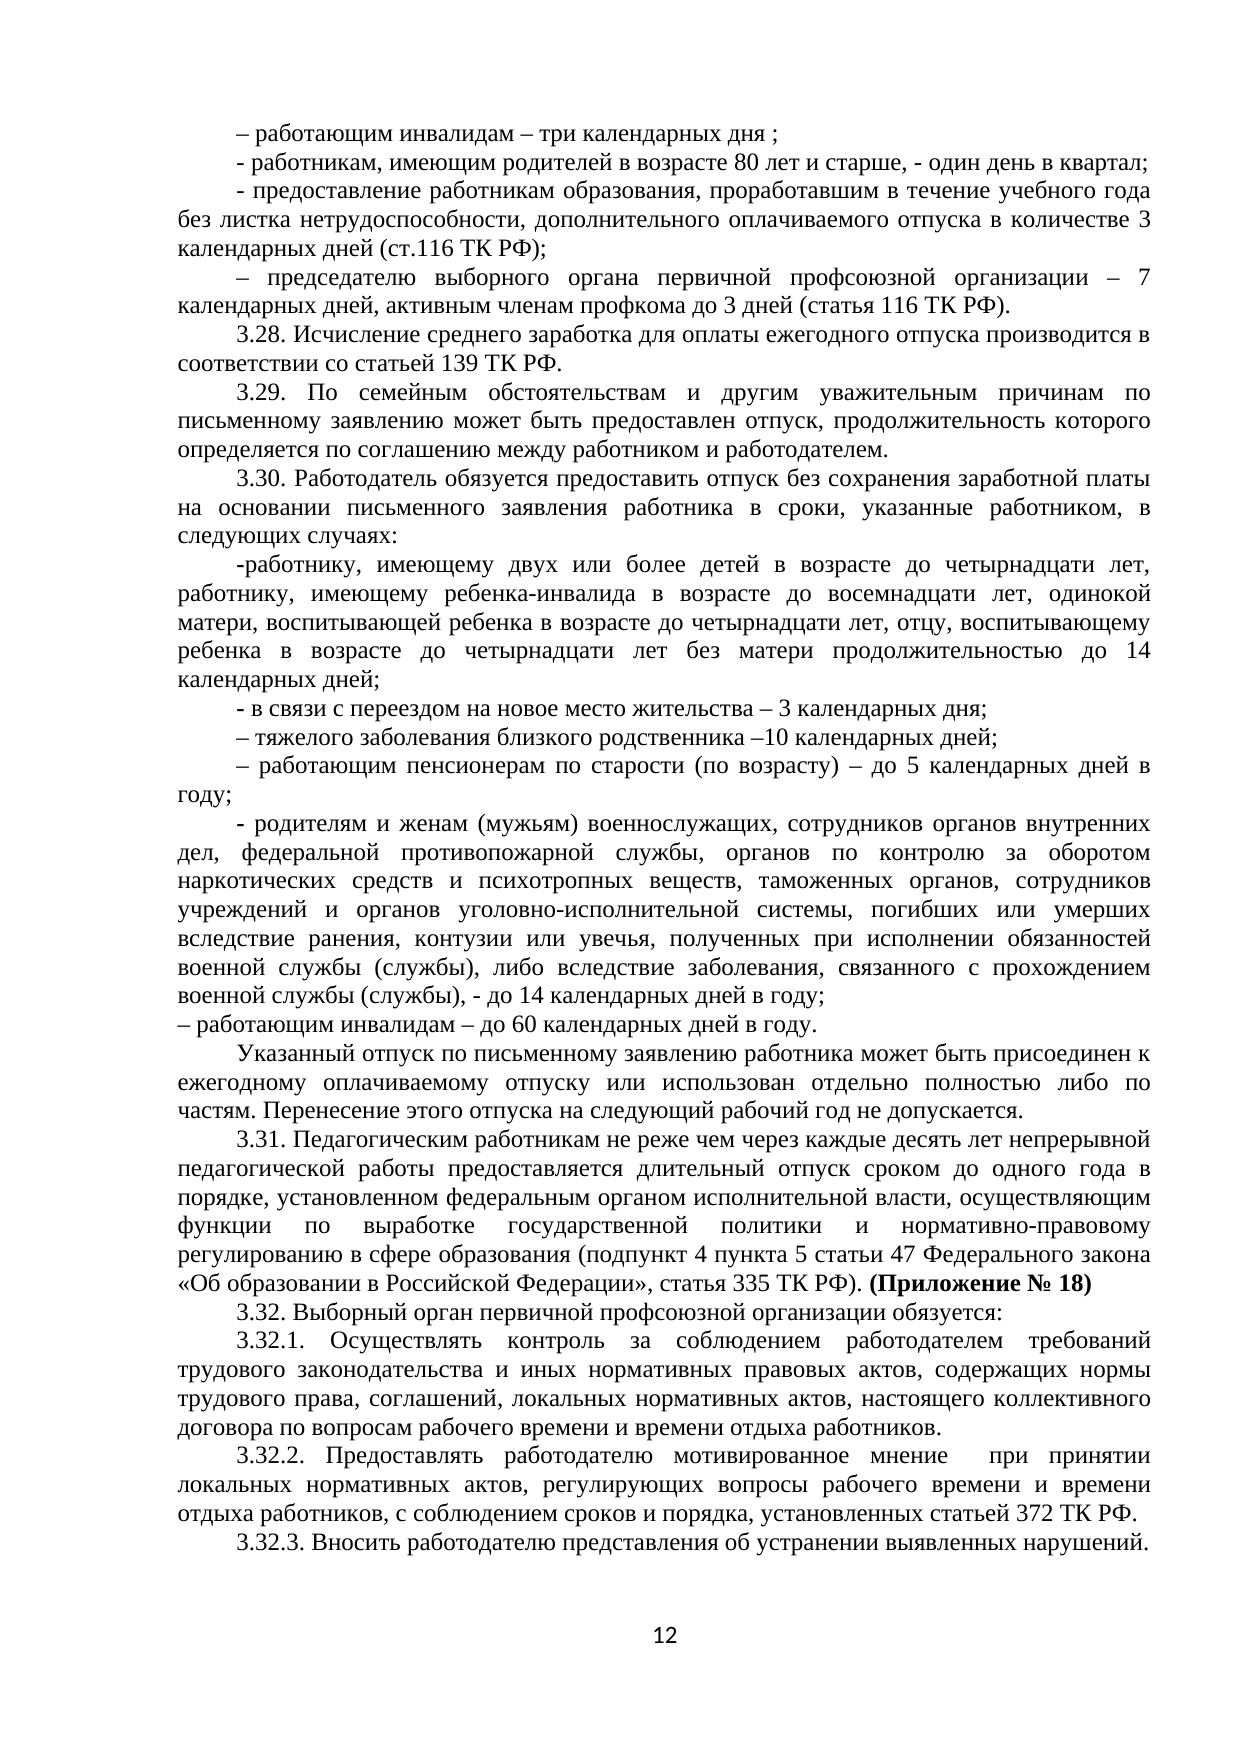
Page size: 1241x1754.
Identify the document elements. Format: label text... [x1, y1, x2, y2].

text 3.32.1. Осуществлять контроль за соблюдением работодателем требований трудового законодательства и иных нормативных правовых актов, содержащих нормы трудового права, соглашений, локальных нормативных актов, настоящего коллективного договора по вопросам рабочего времени и времени отдыха работников. [177, 1326, 1152, 1441]
text – работающим пенсионерам по старости (по возрасту) – до 5 календарных дней в году; [177, 751, 1152, 808]
text -работнику, имеющему двух или более детей в возрасте до четырнадцати лет, работнику, имеющему ребенка-инвалида в возрасте до восемнадцати лет, одинокой матери, воспитывающей ребенка в возрасте до четырнадцати лет, отцу, воспитывающему ребенка в возрасте до четырнадцати лет без матери продолжительностью до 14 календарных дней; [177, 549, 1152, 693]
text 3.30. Работодатель обязуется предоставить отпуск без сохранения заработной платы на основании письменного заявления работника в сроки, указанные работником, в следующих случаях: [177, 463, 1152, 549]
text – председателю выборного органа первичной профсоюзной организации – 7 календарных дней, активным членам профкома до 3 дней (статья 116 ТК РФ). [177, 262, 1152, 319]
text 3.29. По семейным обстоятельствам и другим уважительным причинам по письменному заявлению может быть предоставлен отпуск, продолжительность которого определяется по соглашению между работником и работодателем. [177, 377, 1152, 463]
text 3.32.3. Вносить работодателю представления об устранении выявленных нарушений. [177, 1527, 1152, 1556]
text - родителям и женам (мужьям) военнослужащих, сотрудников органов внутренних дел, федеральной противопожарной службы, органов по контролю за оборотом наркотических средств и психотропных веществ, таможенных органов, сотрудников учреждений и органов уголовно-исполнительной системы, погибших или умерших вследствие ранения, контузии или увечья, полученных при исполнении обязанностей военной службы (службы), либо вследствие заболевания, связанного с прохождением военной службы (службы), - до 14 календарных дней в году; [177, 808, 1152, 1009]
text – работающим инвалидам – до 60 календарных дней в году. [177, 1009, 1152, 1038]
text 3.28. Исчисление среднего заработка для оплаты ежегодного отпуска производится в соответствии со статьей 139 ТК РФ. [177, 319, 1152, 377]
text – тяжелого заболевания близкого родственника –10 календарных дней; [177, 722, 1152, 751]
text 3.32. Выборный орган первичной профсоюзной организации обязуется: [177, 1297, 1152, 1326]
text 3.32.2. Предоставлять работодателю мотивированное мнение при принятии локальных нормативных актов, регулирующих вопросы рабочего времени и времени отдыха работников, с соблюдением сроков и порядка, установленных статьей 372 ТК РФ. [177, 1441, 1152, 1527]
text - работникам, имеющим родителей в возрасте 80 лет и старше, - один день в квартал; [177, 147, 1152, 176]
text - предоставление работникам образования, проработавшим в течение учебного года без листка нетрудоспособности, дополнительного оплачиваемого отпуска в количестве 3 календарных дней (ст.116 ТК РФ); [177, 176, 1152, 262]
text 3.31. Педагогическим работникам не реже чем через каждые десять лет непрерывной педагогической работы предоставляется длительный отпуск сроком до одного года в порядке, установленном федеральным органом исполнительной власти, осуществляющим функции по выработке государственной политики и нормативно-правовому регулированию в сфере образования (подпункт 4 пункта 5 статьи 47 Федерального закона «Об образовании в Российской Федерации», статья 335 ТК РФ). (Приложение № 18) [177, 1124, 1152, 1297]
text Указанный отпуск по письменному заявлению работника может быть присоединен к ежегодному оплачиваемому отпуску или использован отдельно полностью либо по частям. Перенесение этого отпуска на следующий рабочий год не допускается. [177, 1038, 1152, 1124]
text – работающим инвалидам – три календарных дня ; [177, 118, 1152, 147]
text - в связи с переездом на новое место жительства – 3 календарных дня; [177, 693, 1152, 722]
